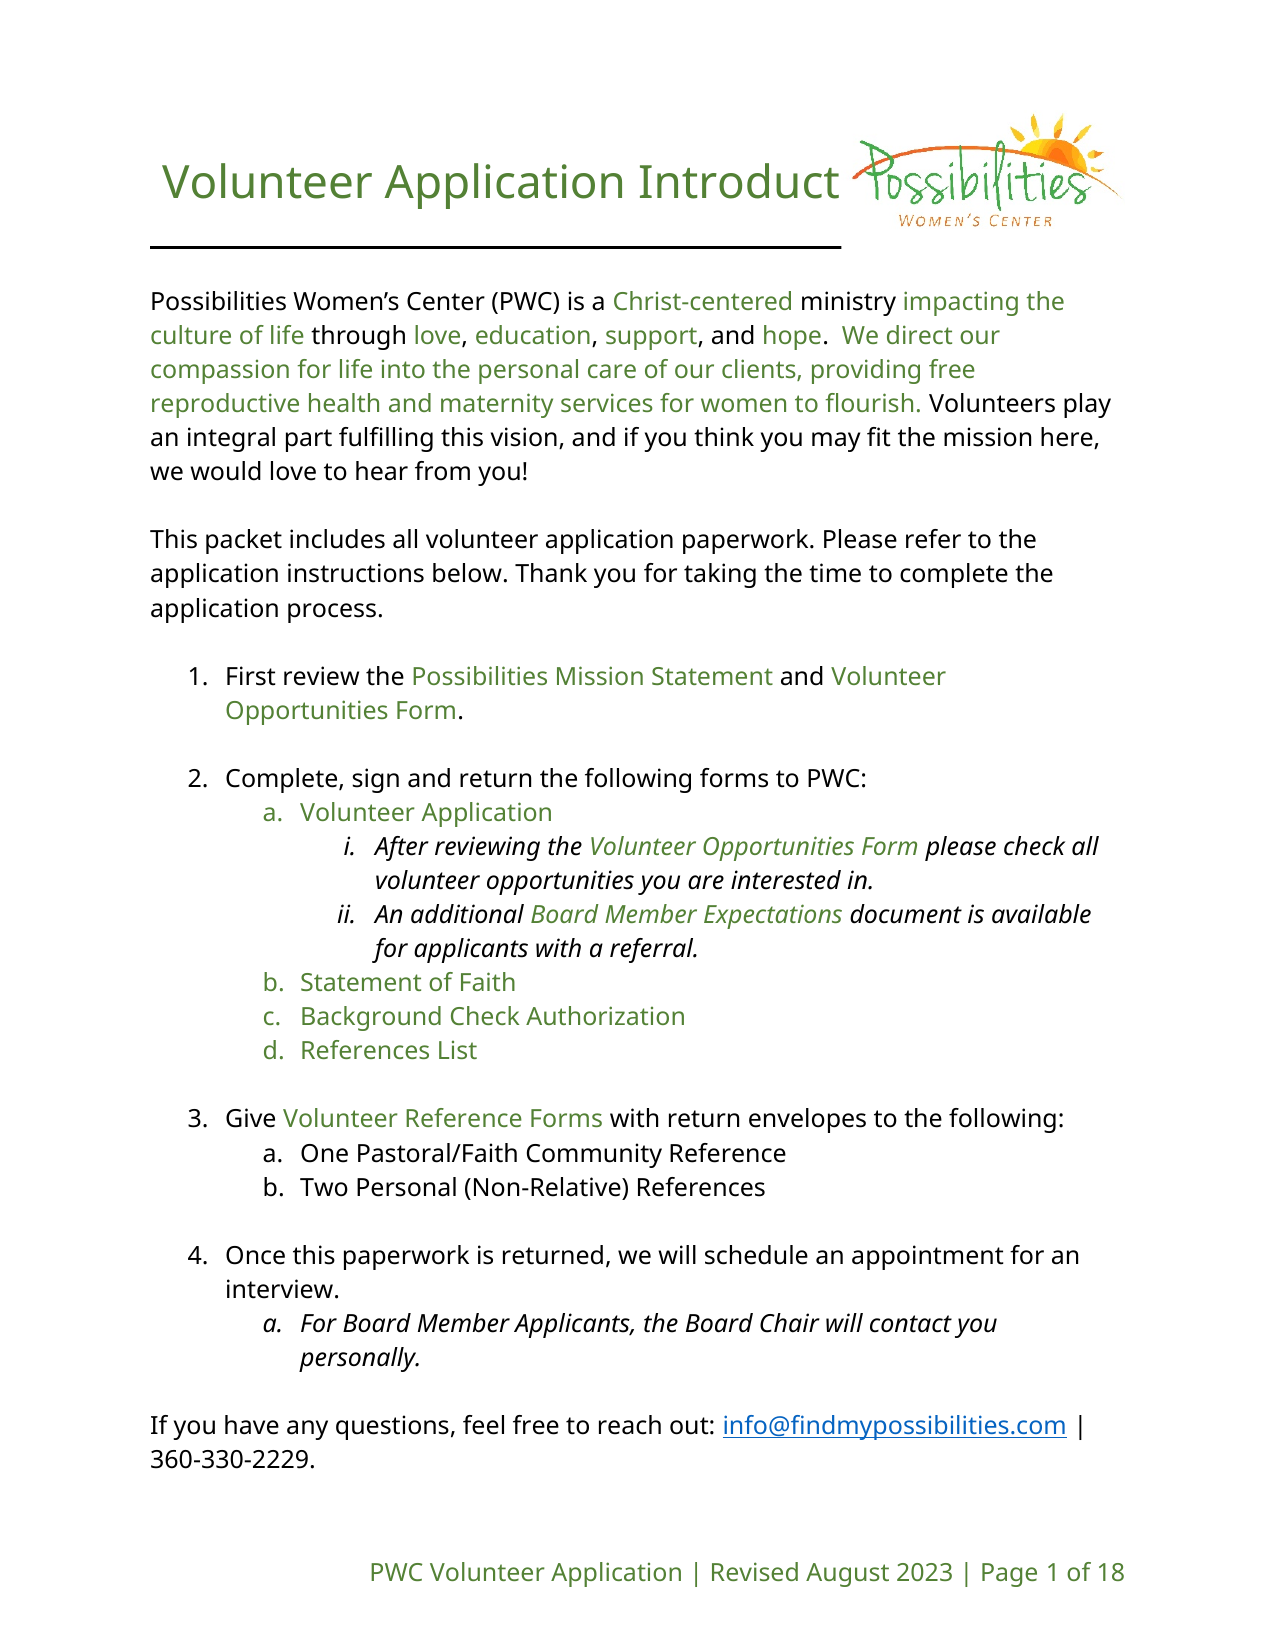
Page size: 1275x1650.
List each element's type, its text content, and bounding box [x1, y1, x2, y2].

list Once this paperwork is returned, we will schedule an appointment for an interview. [187, 1237, 1109, 1306]
list Statement of Faith [262, 965, 1109, 999]
text This packet includes all volunteer application paperwork. Please refer to the application instructions below. Thank you for taking the time to complete the application process. [150, 522, 1109, 624]
list Complete, sign and return the following forms to PWC: [187, 761, 1109, 794]
text Volunteer Application Introduction [150, 150, 841, 212]
list One Pastoral/Faith Community Reference [262, 1135, 1109, 1169]
text Possibilities Women’s Center (PWC) is a Christ-centered ministry impacting the culture of life through love, education, support, and hope. We direct our compassion for life into the personal care of our clients, providing free reproductive health and maternity services for women to flourish. Volunteers play an integral part fulfilling this vision, and if you think you may fit the mission here, we would love to hear from you! [150, 284, 1125, 488]
list Background Check Authorization [262, 999, 1109, 1033]
list For Board Member Applicants, the Board Chair will contact you personally. [262, 1306, 1109, 1374]
list An additional Board Member Expectations document is available for applicants with a referral. [356, 897, 1109, 965]
picture [841, 98, 1125, 261]
list Volunteer Application [262, 794, 1109, 829]
list After reviewing the Volunteer Opportunities Form please check all volunteer opportunities you are interested in. [356, 829, 1109, 897]
list Two Personal (Non-Relative) References [262, 1169, 1109, 1203]
text If you have any questions, feel free to reach out: info@findmypossibilities.com | 360-330-2229. [150, 1408, 1125, 1476]
list Give Volunteer Reference Forms with return envelopes to the following: [187, 1101, 1109, 1135]
list First review the Possibilities Mission Statement and Volunteer Opportunities Form. [187, 658, 1109, 726]
list References List [262, 1033, 1109, 1067]
